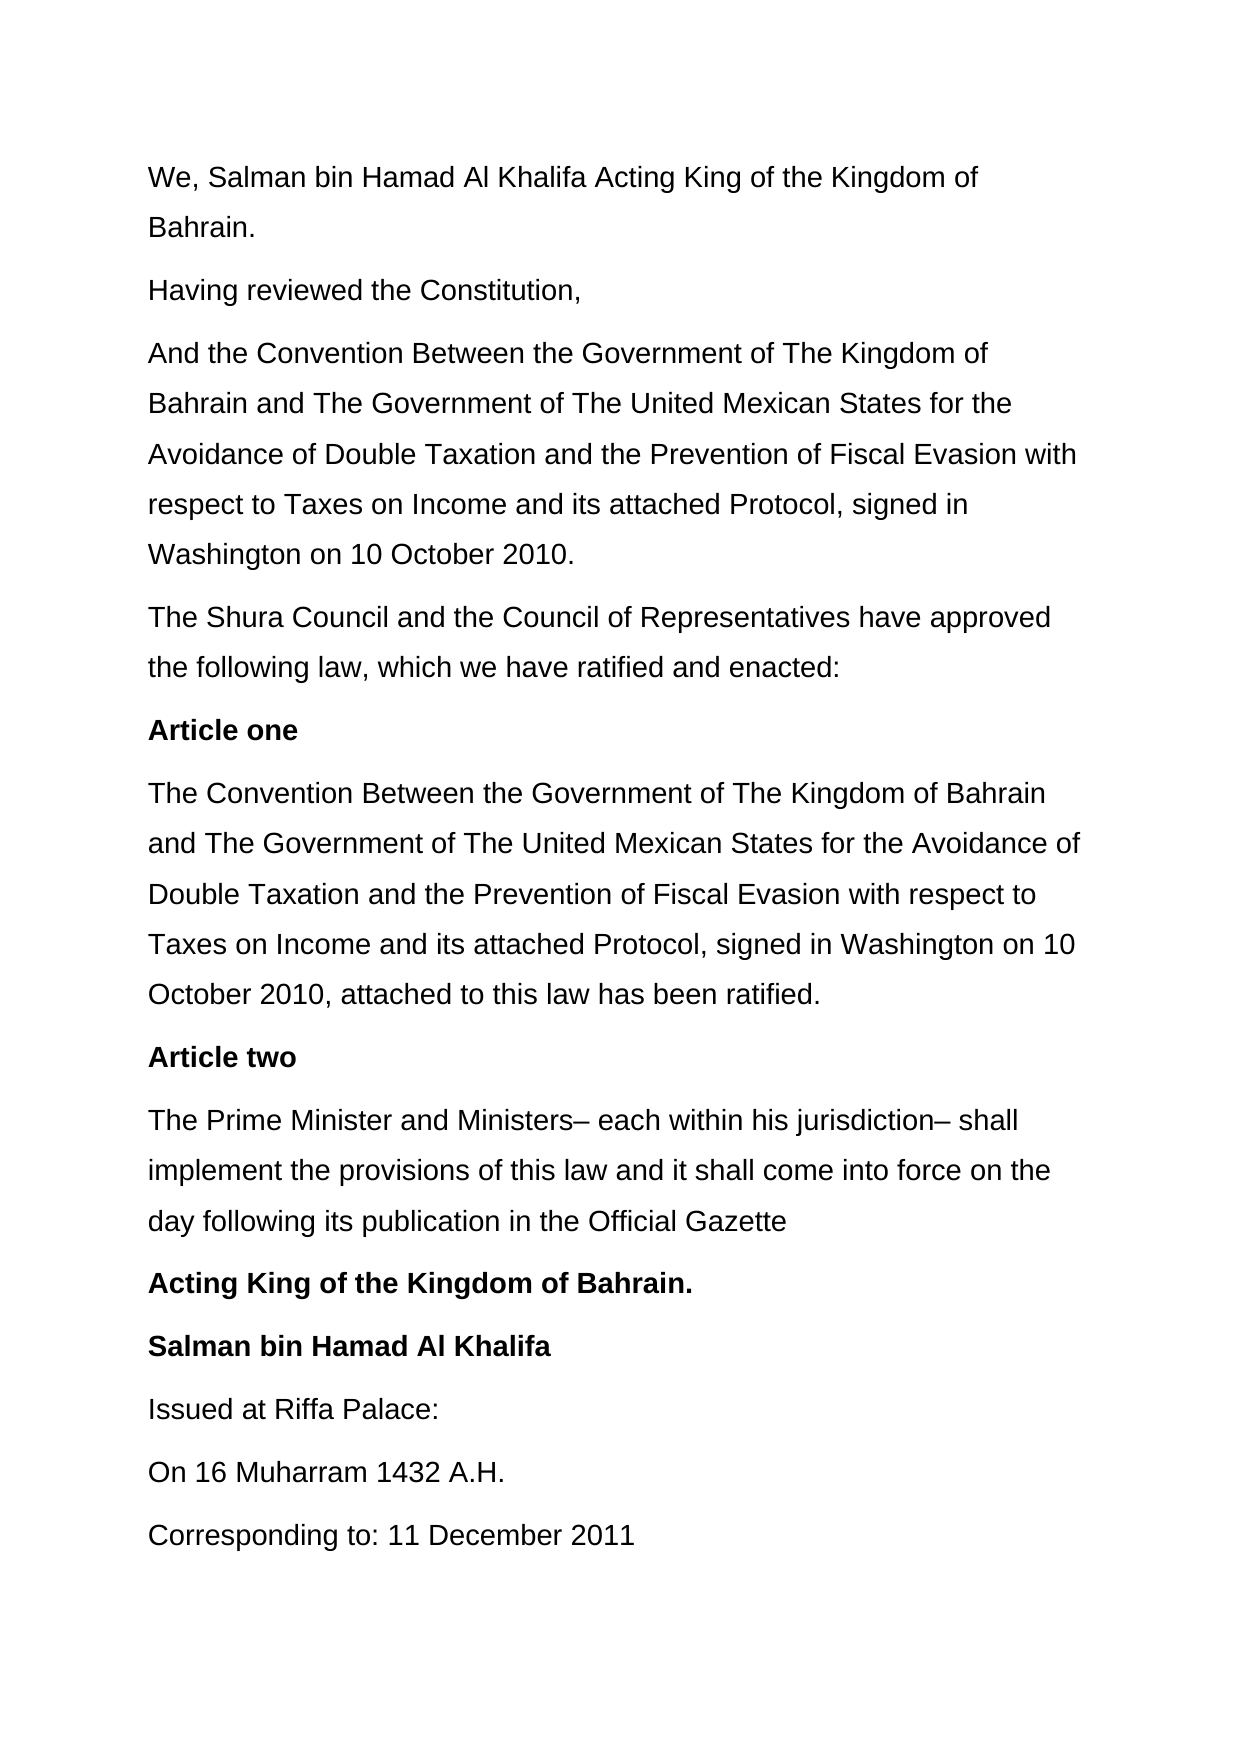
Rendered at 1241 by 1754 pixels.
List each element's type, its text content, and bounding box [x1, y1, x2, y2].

text Article one [148, 713, 1093, 747]
text The Shura Council and the Council of Representatives have approved the following law, which we have ratified and enacted: [148, 600, 1093, 684]
text Article two [148, 1040, 1093, 1074]
text Having reviewed the Constitution, [148, 273, 1093, 307]
text And the Convention Between the Government of The Kingdom of Bahrain and The Government of The United Mexican States for the Avoidance of Double Taxation and the Prevention of Fiscal Evasion with respect to Taxes on Income and its attached Protocol, signed in Washington on 10 October 2010. [148, 336, 1093, 571]
text The Prime Minister and Ministers– each within his jurisdiction– shall implement the provisions of this law and it shall come into force on the day following its publication in the Official Gazette [148, 1103, 1093, 1237]
text Corresponding to: 11 December 2011 [148, 1518, 1093, 1551]
text We, Salman bin Hamad Al Khalifa Acting King of the Kingdom of Bahrain. [148, 160, 1093, 244]
text On 16 Muharram 1432 A.H. [148, 1455, 1093, 1488]
text Acting King of the Kingdom of Bahrain. [148, 1266, 1093, 1300]
text Issued at Riffa Palace: [148, 1392, 1093, 1426]
text Salman bin Hamad Al Khalifa [148, 1329, 1093, 1363]
text The Convention Between the Government of The Kingdom of Bahrain and The Government of The United Mexican States for the Avoidance of Double Taxation and the Prevention of Fiscal Evasion with respect to Taxes on Income and its attached Protocol, signed in Washington on 10 October 2010, attached to this law has been ratified. [148, 776, 1093, 1011]
